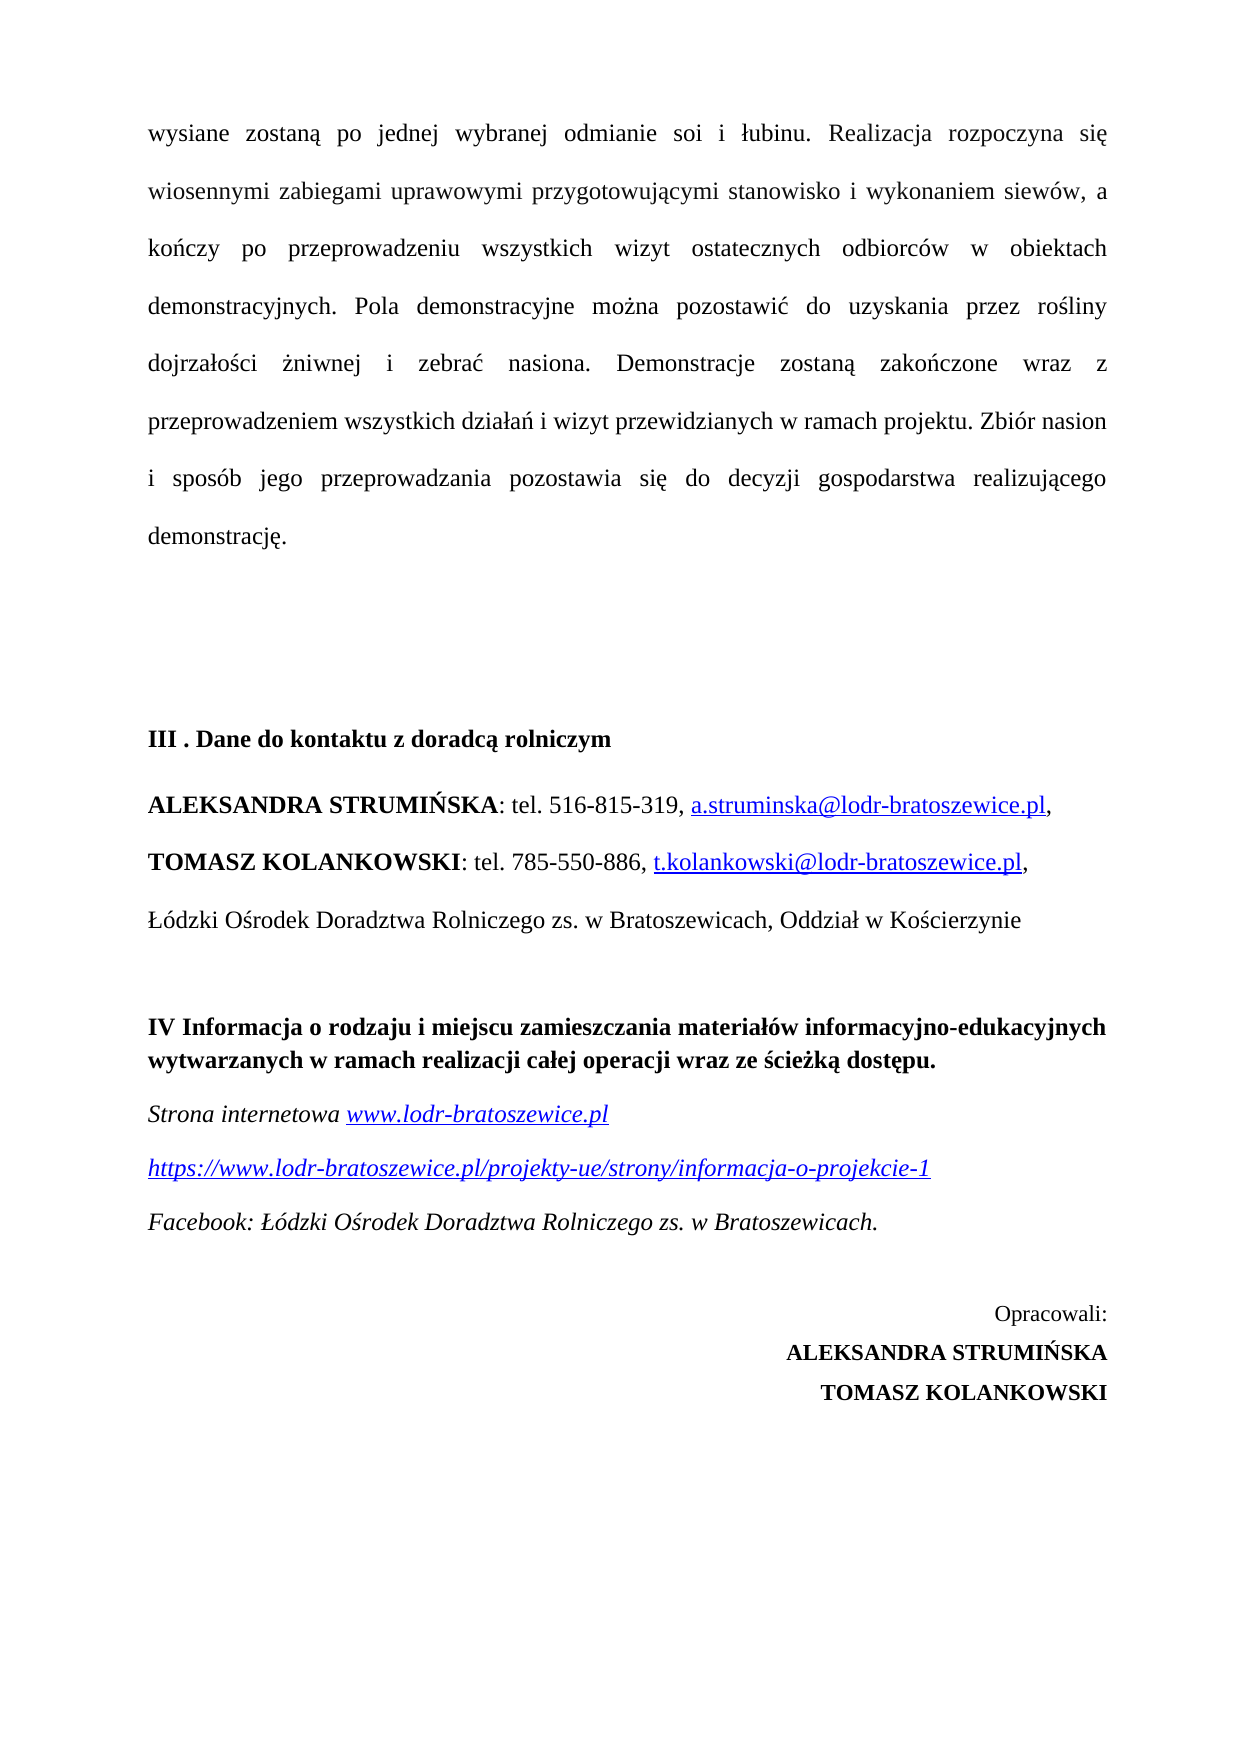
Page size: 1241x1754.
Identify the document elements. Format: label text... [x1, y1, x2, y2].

text ALEKSANDRA STRUMIŃSKA [148, 1339, 1107, 1366]
text IV Informacja o rodzaju i miejscu zamieszczania materiałów informacyjno-edukacyjnych wytwarzanych w ramach realizacji całej operacji wraz ze ścieżką dostępu. [148, 1012, 1107, 1074]
text III . Dane do kontaktu z doradcą rolniczym [148, 724, 1107, 753]
text TOMASZ KOLANKOWSKI [148, 1379, 1107, 1405]
text Facebook: Łódzki Ośrodek Doradztwa Rolniczego zs. w Bratoszewicach. [148, 1207, 1107, 1235]
text Opracowali: [148, 1300, 1107, 1326]
text Strona internetowa www.lodr-bratoszewice.pl [148, 1099, 1107, 1128]
text ALEKSANDRA STRUMIŃSKA: tel. 516-815-319, a.struminska@lodr-bratoszewice.pl, [148, 790, 1107, 819]
text Łódzki Ośrodek Doradztwa Rolniczego zs. w Bratoszewicach, Oddział w Kościerzynie [148, 905, 1107, 934]
text TOMASZ KOLANKOWSKI: tel. 785-550-886, t.kolankowski@lodr-bratoszewice.pl, [148, 847, 1107, 876]
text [148, 118, 1107, 549]
text https://www.lodr-bratoszewice.pl/projekty-ue/strony/informacja-o-projekcie-1 [148, 1153, 1107, 1182]
